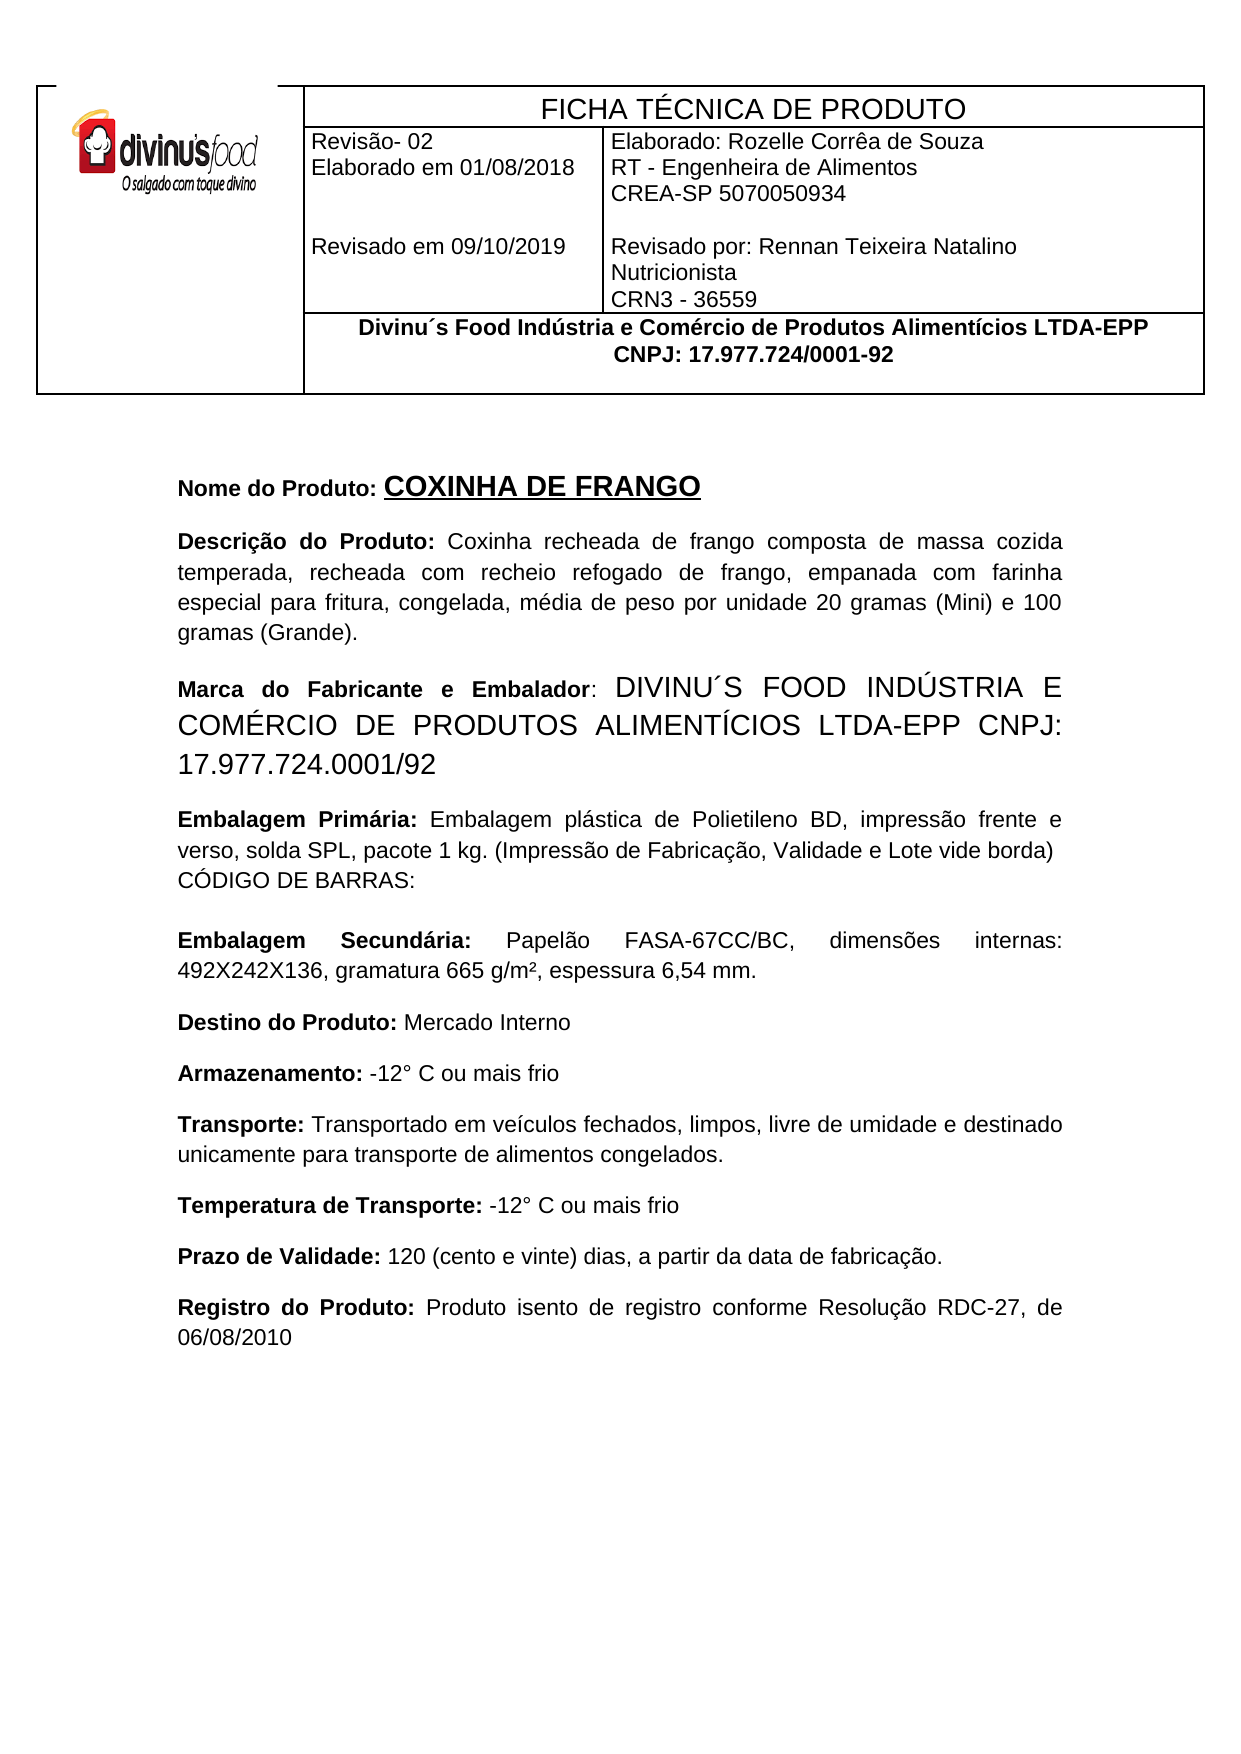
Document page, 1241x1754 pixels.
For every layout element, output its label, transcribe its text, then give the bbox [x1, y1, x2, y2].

text Descrição do Produto: Coxinha recheada de frango composta de massa cozida temperada, recheada com recheio refogado de frango, empanada com farinha especial para fritura, congelada, média de peso por unidade 20 gramas (Mini) e 100 gramas (Grande). [177, 528, 1063, 645]
text Transporte: Transportado em veículos fechados, limpos, livre de umidade e destinado unicamente para transporte de alimentos congelados. [177, 1111, 1063, 1167]
table_cell Elaborado: Rozelle Corrêa de Souza RT - Engenheira de Alimentos CREA-SP 5070050934 Revisado por: Rennan Teixeira Natalino Nutricionista CRN3 - 36559 [604, 128, 1203, 312]
text Armazenamento: -12° C ou mais frio [177, 1059, 1063, 1086]
table_cell Divinu´s Food Indústria e Comércio de Produtos Alimentícios LTDA-EPP CNPJ: 17.977.724/0001-92 [305, 314, 1203, 393]
text Embalagem Primária: Embalagem plástica de Polietileno BD, impressão frente e verso, solda SPL, pacote 1 kg. (Impressão de Fabricação, Validade e Lote vide borda) [177, 806, 1063, 863]
table_header FICHA TÉCNICA DE PRODUTO [305, 87, 1203, 126]
text Marca do Fabricante e Embalador: DIVINU´S FOOD INDÚSTRIA E COMÉRCIO DE PRODUTOS ALIMENTÍCIOS LTDA-EPP CNPJ: 17.977.724.0001/92 [177, 670, 1063, 781]
text Destino do Produto: Mercado Interno [177, 1008, 1063, 1035]
text CÓDIGO DE BARRAS: [177, 867, 1063, 893]
text Nome do Produto: COXINHA DE FRANGO [177, 469, 1063, 502]
text Temperatura de Transporte: -12° C ou mais frio [177, 1192, 1063, 1218]
table_header [38, 87, 303, 393]
text Prazo de Validade: 120 (cento e vinte) dias, a partir da data de fabricação. [177, 1243, 1063, 1269]
text Embalagem Secundária: Papelão FASA-67CC/BC, dimensões internas: 492X242X136, gramatura 665 g/m², espessura 6,54 mm. [177, 927, 1063, 984]
table_cell Revisão- 02 Elaborado em 01/08/2018 Revisado em 09/10/2019 [305, 128, 602, 312]
text Registro do Produto: Produto isento de registro conforme Resolução RDC-27, de 06/08/2010 [177, 1294, 1063, 1350]
picture [56, 85, 278, 222]
